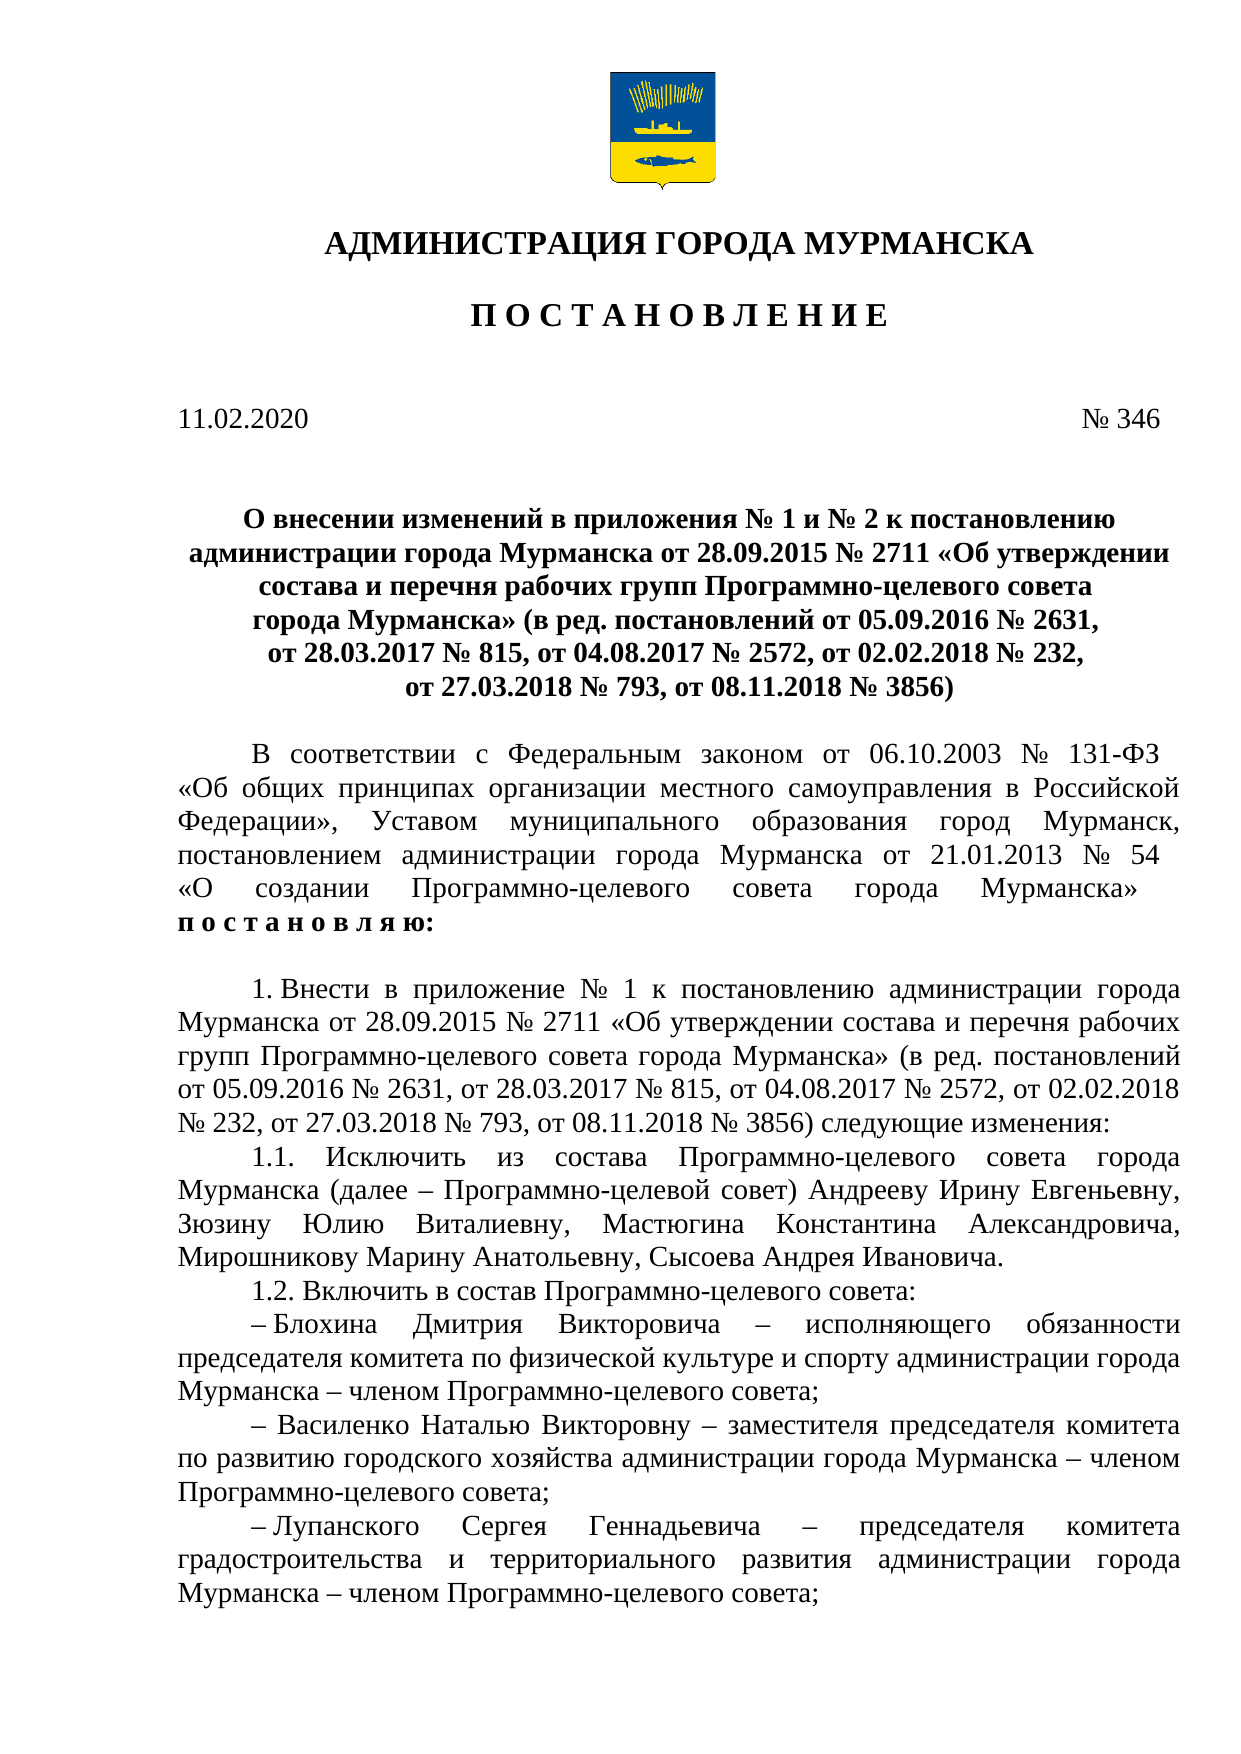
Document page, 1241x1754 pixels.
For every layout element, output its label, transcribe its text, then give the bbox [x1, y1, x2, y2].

picture [610, 72, 716, 190]
text В соответствии с Федеральным законом от 06.10.2003 № 131-ФЗ «Об общих принципах организации местного самоуправления в Российской Федерации», Уставом муниципального образования город Мурманск, постановлением администрации города Мурманска от 21.01.2013 № 54 «О создании Программно-целевого совета города Мурманска» п о с т а н о в л я ю: [177, 736, 1181, 937]
text 1.1. Исключить из состава Программно-целевого совета города Мурманска (далее – Программно-целевой совет) Андрееву Ирину Евгеньевну, Зюзину Юлию Виталиевну, Мастюгина Константина Александровича, Мирошникову Марину Анатольевну, Сысоева Андрея Ивановича. [177, 1139, 1181, 1273]
text – Блохина Дмитрия Викторовича – исполняющего обязанности председателя комитета по физической культуре и спорту администрации города Мурманска – членом Программно-целевого совета; [177, 1306, 1181, 1407]
text 1. Внести в приложение № 1 к постановлению администрации города Мурманска от 28.09.2015 № 2711 «Об утверждении состава и перечня рабочих групп Программно-целевого совета города Мурманска» (в ред. постановлений от 05.09.2016 № 2631, от 28.03.2017 № 815, от 04.08.2017 № 2572, от 02.02.2018 № 232, от 27.03.2018 № 793, от 08.11.2018 № 3856) следующие изменения: [177, 971, 1181, 1139]
text О внесении изменений в приложения № 1 и № 2 к постановлению администрации города Мурманска от 28.09.2015 № 2711 «Об утверждении состава и перечня рабочих групп Программно-целевого совета города Мурманска» (в ред. постановлений от 05.09.2016 № 2631, от 28.03.2017 № 815, от 04.08.2017 № 2572, от 02.02.2018 № 232, от 27.03.2018 № 793, от 08.11.2018 № 3856) [177, 501, 1181, 703]
text – Лупанского Сергея Геннадьевича – председателя комитета градостроительства и территориального развития администрации города Мурманска – членом Программно-целевого совета; [177, 1508, 1181, 1608]
text 1.2. Включить в состав Программно-целевого совета: [177, 1273, 1181, 1306]
text П О С Т А Н О В Л Е Н И Е [177, 295, 1181, 334]
text 11.02.2020 № 346 [308, 401, 1181, 434]
text – Василенко Наталью Викторовну – заместителя председателя комитета по развитию городского хозяйства администрации города Мурманска – членом Программно-целевого совета; [177, 1407, 1181, 1508]
text АДМИНИСТРАЦИЯ ГОРОДА МУРМАНСКА [177, 223, 1181, 262]
